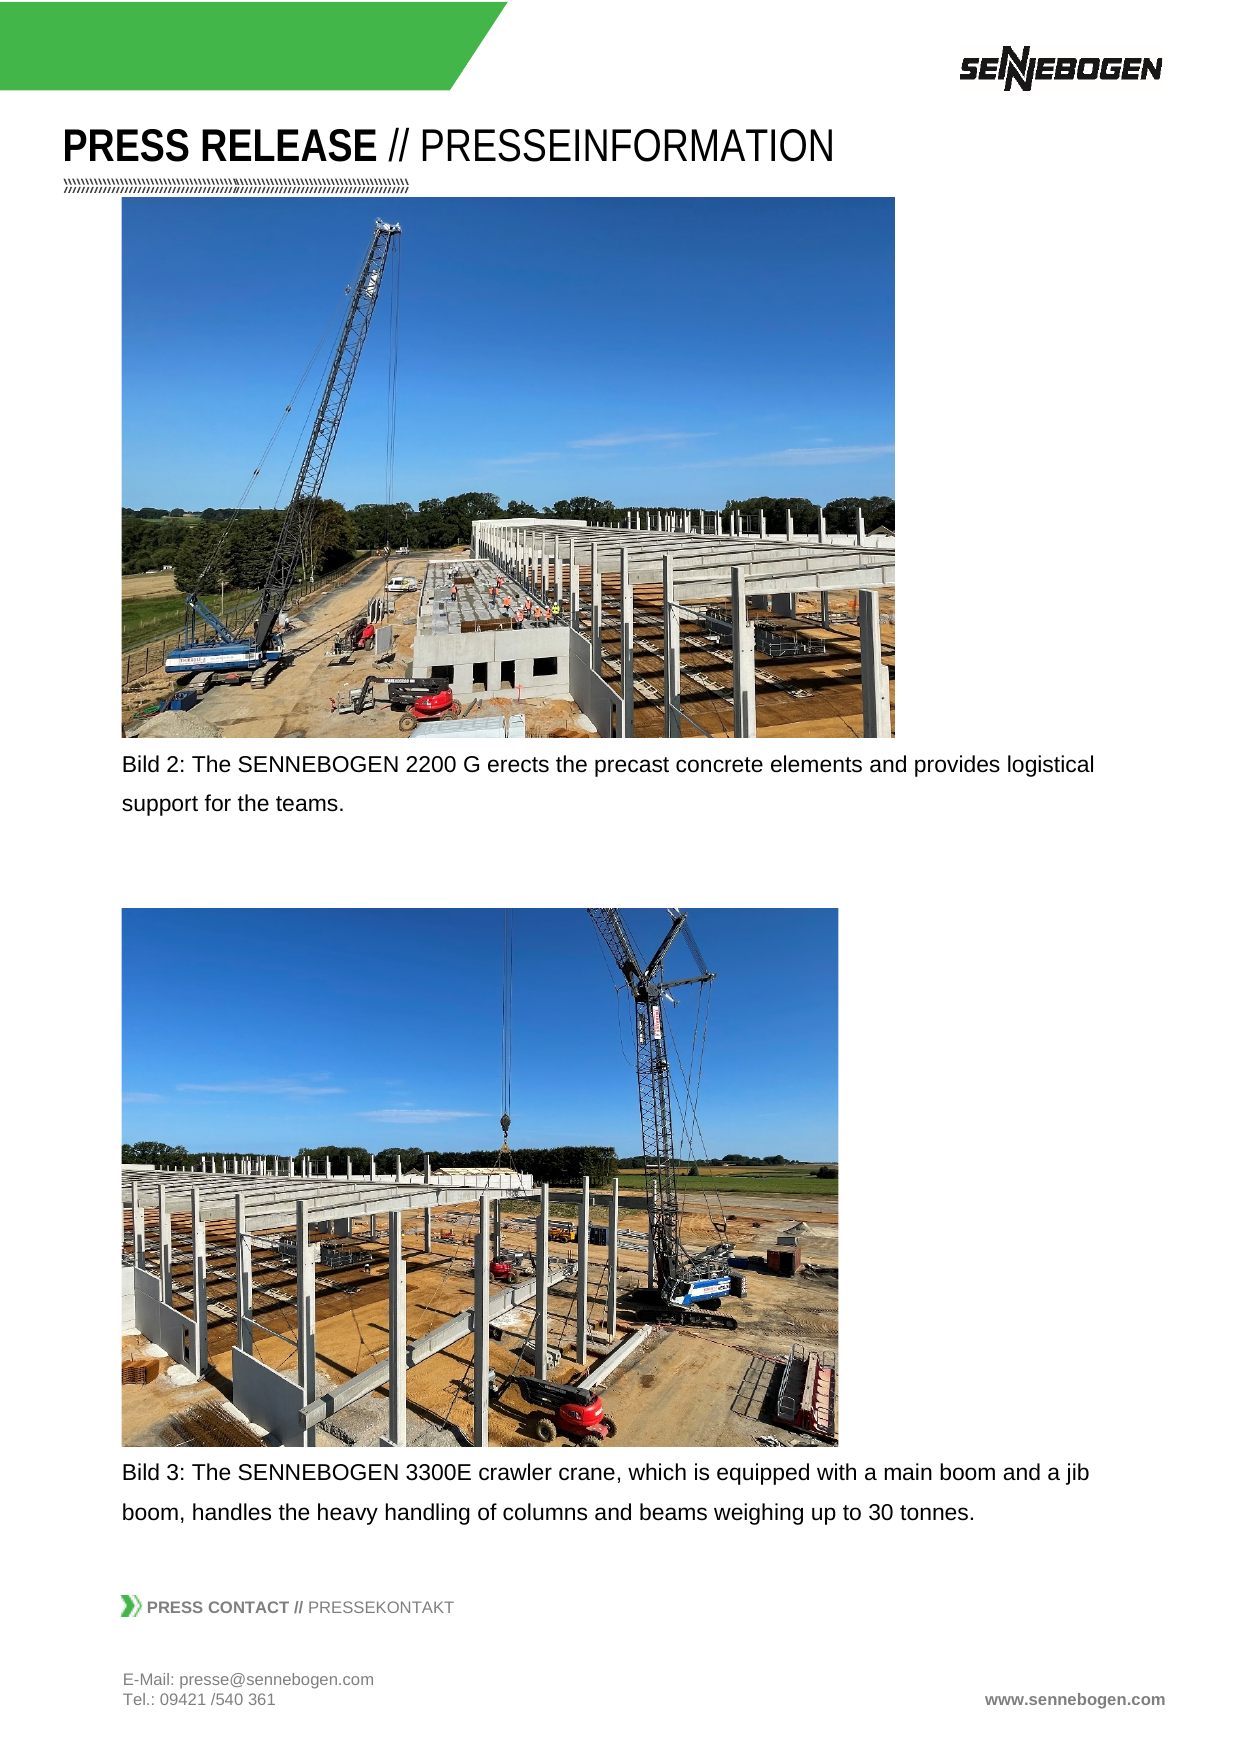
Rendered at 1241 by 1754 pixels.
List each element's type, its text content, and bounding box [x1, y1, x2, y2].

picture [121, 197, 895, 738]
text Bild 3: The SENNEBOGEN 3300E crawler crane, which is equipped with a main boom and a jib boom, handles the heavy handling of columns and beams weighing up to 30 tonnes. [122, 1459, 1125, 1525]
text Bild 2: The SENNEBOGEN 2200 G erects the precast concrete elements and provides logistical support for the teams. [122, 751, 1125, 816]
picture [120, 1595, 143, 1617]
picture [121, 908, 839, 1447]
picture [960, 46, 1163, 91]
